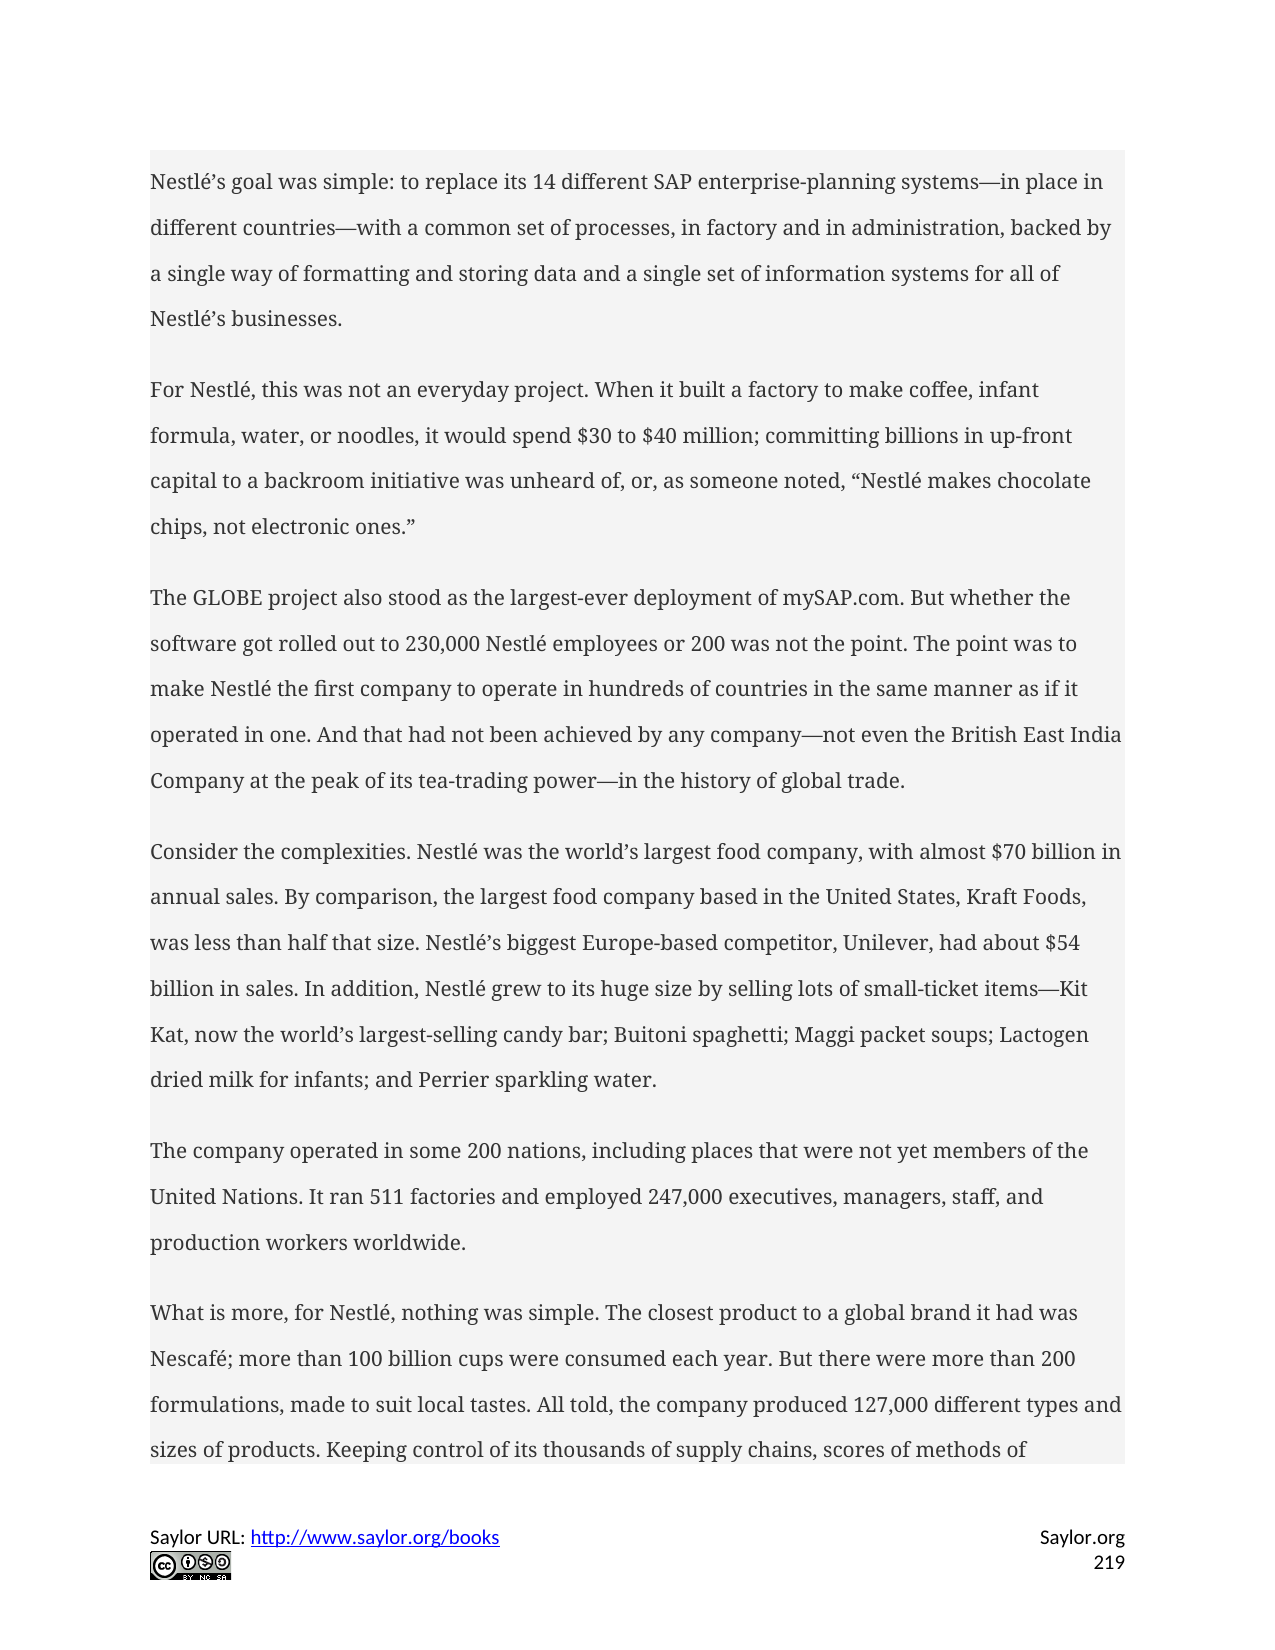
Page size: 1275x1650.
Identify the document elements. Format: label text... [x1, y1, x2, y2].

text Nestlé’s goal was simple: to replace its 14 different SAP enterprise-planning systems—in place in different countries—with a common set of processes, in factory and in administration, backed by a single way of formatting and storing data and a single set of information systems for all of Nestlé’s businesses. [150, 150, 1125, 333]
text Consider the complexities. Nestlé was the world’s largest food company, with almost $70 billion in annual sales. By comparison, the largest food company based in the United States, Kraft Foods, was less than half that size. Nestlé’s biggest Europe-based competitor, Unilever, had about $54 billion in sales. In addition, Nestlé grew to its huge size by selling lots of small-ticket items—Kit Kat, now the world’s largest-selling candy bar; Buitoni spaghetti; Maggi packet soups; Lactogen dried milk for infants; and Perrier sparkling water. [150, 819, 1125, 1094]
picture [150, 1551, 232, 1580]
text The company operated in some 200 nations, including places that were not yet members of the United Nations. It ran 511 factories and employed 247,000 executives, managers, staff, and production workers worldwide. [150, 1119, 1125, 1256]
text For Nestlé, this was not an everyday project. When it built a factory to make coffee, infant formula, water, or noodles, it would spend $30 to $40 million; committing billions in up-front capital to a backroom initiative was unheard of, or, as someone noted, “Nestlé makes chocolate chips, not electronic ones.” [150, 358, 1125, 541]
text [150, 1281, 1125, 1464]
text The GLOBE project also stood as the largest-ever deployment of mySAP.com. But whether the software got rolled out to 230,000 Nestlé employees or 200 was not the point. The point was to make Nestlé the first company to operate in hundreds of countries in the same manner as if it operated in one. And that had not been achieved by any company—not even the British East India Company at the peak of its tea-trading power—in the history of global trade. [150, 566, 1125, 794]
